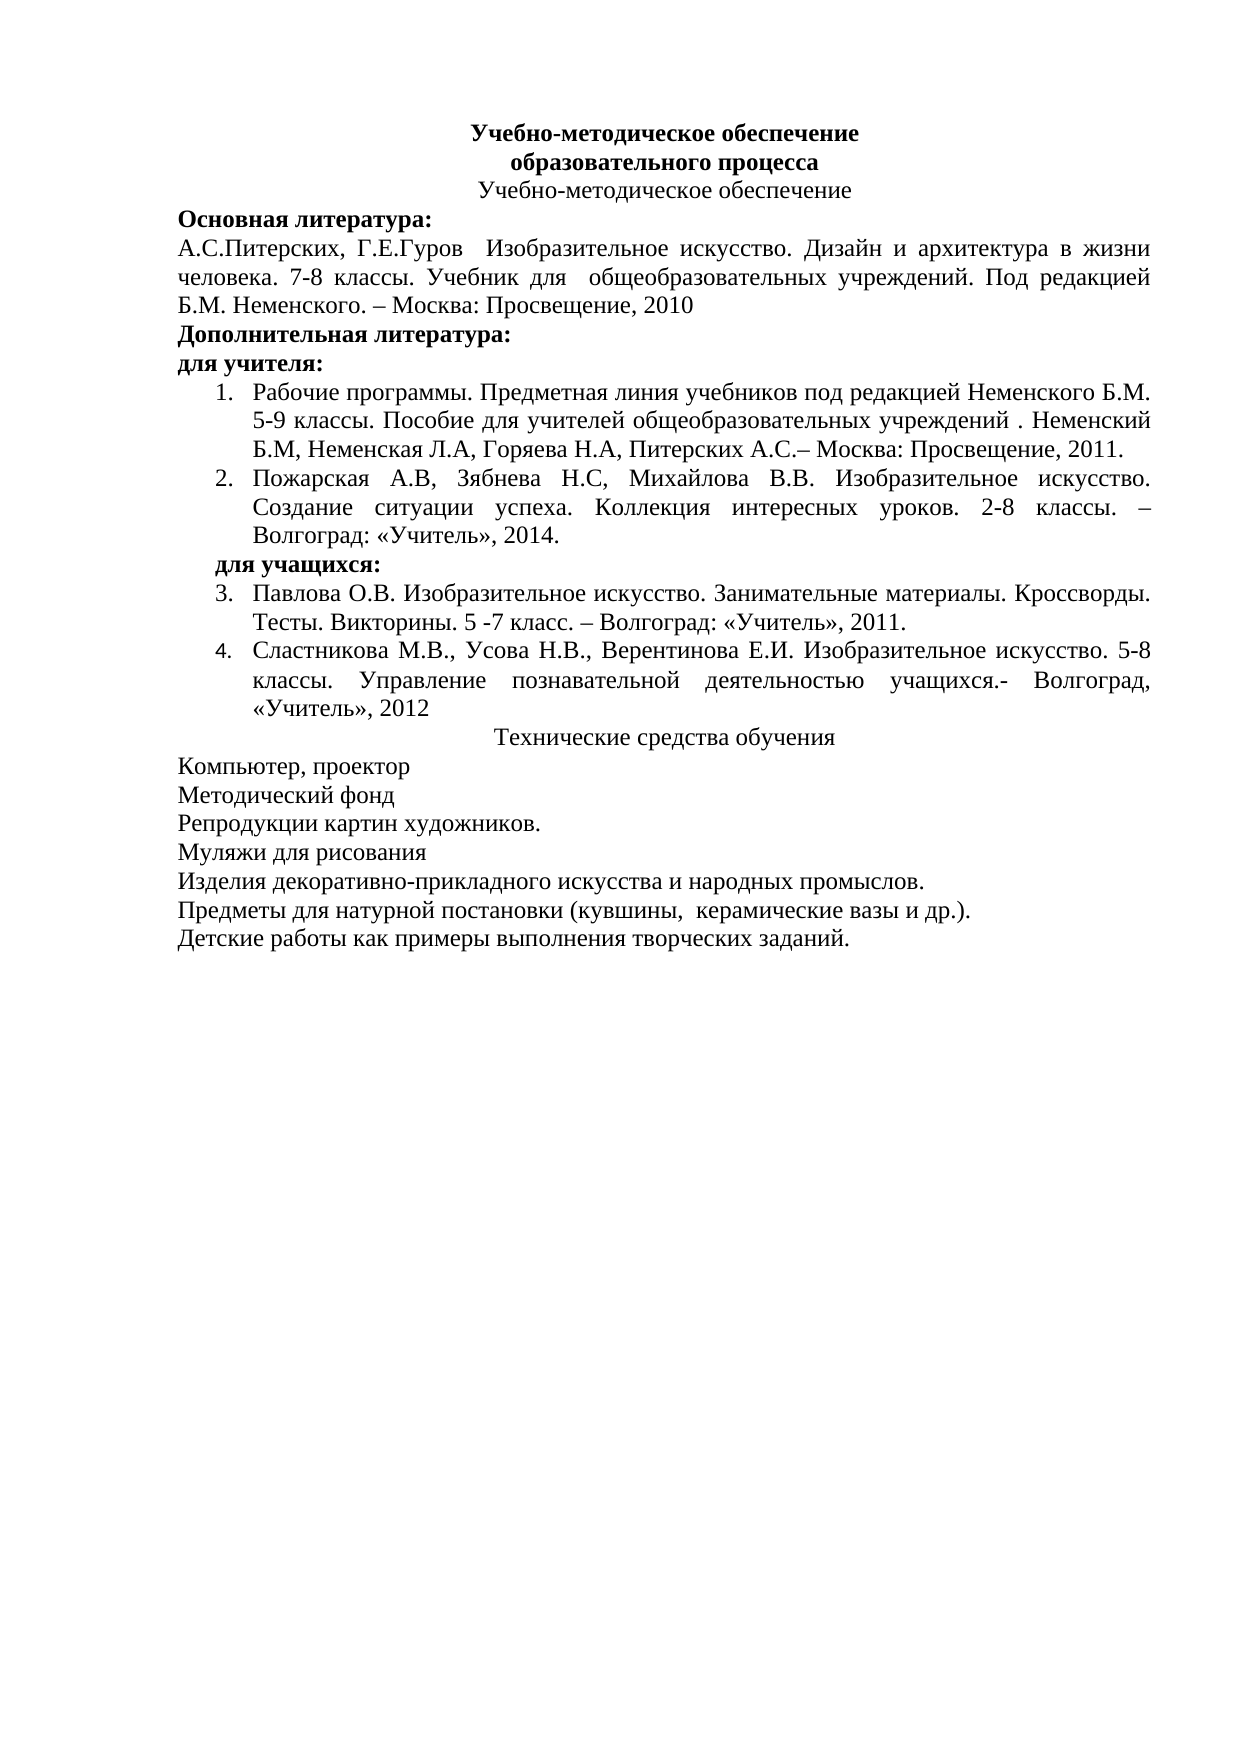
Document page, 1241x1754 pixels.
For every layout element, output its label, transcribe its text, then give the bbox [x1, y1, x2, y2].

list Рабочие программы. Предметная линия учебников под редакцией Неменского Б.М. 5-9 классы. Пособие для учителей общеобразовательных учреждений . Неменский Б.М, Неменская Л.А, Горяева Н.А, Питерских А.С.– Москва: Просвещение, 2011. [215, 377, 1152, 463]
text Изделия декоративно-прикладного искусства и народных промыслов. [177, 866, 1152, 895]
text Учебно-методическое обеспечение [177, 176, 1152, 204]
text А.С.Питерских, Г.Е.Гуров Изобразительное искусство. Дизайн и архитектура в жизни человека. 7-8 классы. Учебник для общеобразовательных учреждений. Под редакцией Б.М. Неменского. – Москва: Просвещение, 2010 [177, 233, 1152, 319]
text Репродукции картин художников. [177, 808, 1152, 837]
text Предметы для натурной постановки (кувшины, керамические вазы и др.). [177, 895, 1152, 923]
list Павлова О.В. Изобразительное искусство. Занимательные материалы. Кроссворды. Тесты. Викторины. 5 -7 класс. – Волгоград: «Учитель», 2011. [215, 578, 1152, 636]
list Сластникова М.В., Усова Н.В., Верентинова Е.И. Изобразительное искусство. 5-8 классы. Управление познавательной деятельностью учащихся.- Волгоград, «Учитель», 2012 [215, 636, 1152, 722]
text Технические средства обучения [177, 722, 1152, 751]
text Детские работы как примеры выполнения творческих заданий. [177, 923, 1152, 952]
text Компьютер, проектор [177, 751, 1152, 780]
text Методический фонд [177, 780, 1152, 808]
text Дополнительная литература: [177, 319, 1152, 348]
text для учащихся: [215, 549, 1152, 578]
text для учителя: [177, 348, 1152, 377]
list Пожарская А.В, Зябнева Н.С, Михайлова В.В. Изобразительное искусство. Создание ситуации успеха. Коллекция интересных уроков. 2-8 классы. – Волгоград: «Учитель», 2014. [215, 463, 1152, 549]
text Основная литература: [177, 204, 1152, 233]
text Учебно-методическое обеспечение [177, 118, 1152, 147]
text Муляжи для рисования [177, 837, 1152, 866]
text образовательного процесса [177, 147, 1152, 176]
